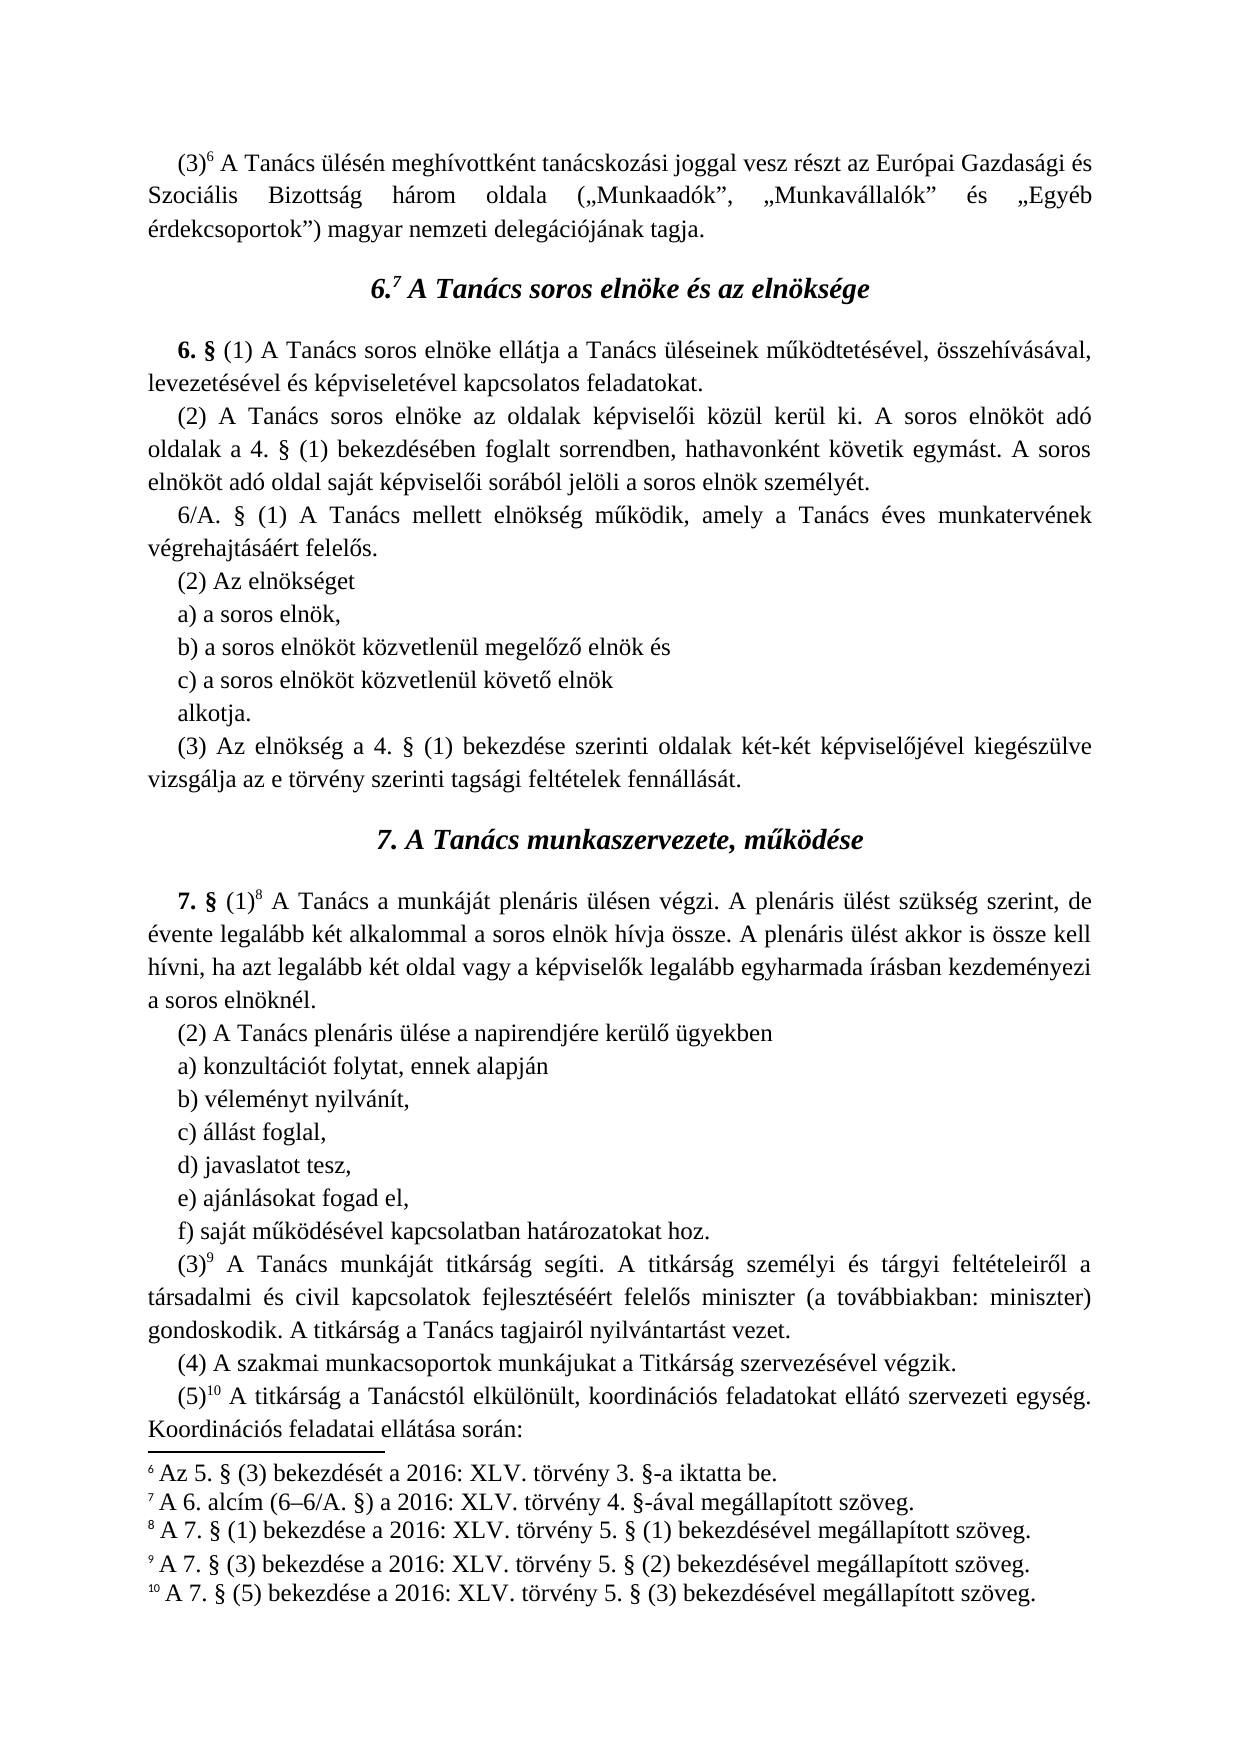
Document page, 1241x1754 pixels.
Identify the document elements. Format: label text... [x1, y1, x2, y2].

text (3) A Tanács ülésén meghívottként tanácskozási joggal vesz részt az Európai Gazdasági és Szociális Bizottság három oldala („Munkaadók”, „Munkavállalók” és „Egyéb érdekcsoportok”) magyar nemzeti delegációjának tagja. [148, 148, 1093, 242]
text 6/A. § (1) A Tanács mellett elnökség működik, amely a Tanács éves munkatervének végrehajtásáért felelős. [148, 500, 1093, 562]
text 7. § (1) A Tanács a munkáját plenáris ülésen végzi. A plenáris ülést szükség szerint, de évente legalább két alkalommal a soros elnök hívja össze. A plenáris ülést akkor is össze kell hívni, ha azt legalább két oldal vagy a képviselők legalább egyharmada írásban kezdeményezi a soros elnöknél. [148, 886, 1093, 1014]
text c) állást foglal, [148, 1117, 1093, 1146]
text 6. § (1) A Tanács soros elnöke ellátja a Tanács üléseinek működtetésével, összehívásával, levezetésével és képviseletével kapcsolatos feladatokat. [148, 335, 1093, 397]
text (2) A Tanács soros elnöke az oldalak képviselői közül kerül ki. A soros elnököt adó oldalak a 4. § (1) bekezdésében foglalt sorrendben, hathavonként követik egymást. A soros elnököt adó oldal saját képviselői sorából jelöli a soros elnök személyét. [148, 401, 1093, 496]
text alkotja. [148, 698, 1093, 727]
text (2) Az elnökséget [148, 566, 1093, 595]
text a) a soros elnök, [148, 599, 1093, 628]
text f) saját működésével kapcsolatban határozatokat hoz. [148, 1216, 1093, 1245]
text c) a soros elnököt közvetlenül követő elnök [148, 665, 1093, 694]
text (5) A titkárság a Tanácstól elkülönült, koordinációs feladatokat ellátó szervezeti egység. Koordinációs feladatai ellátása során: [148, 1381, 1093, 1443]
text (2) A Tanács plenáris ülése a napirendjére kerülő ügyekben [148, 1018, 1093, 1047]
text (4) A szakmai munkacsoportok munkájukat a Titkárság szervezésével végzik. [148, 1348, 1093, 1377]
text (3) Az elnökség a 4. § (1) bekezdése szerinti oldalak két-két képviselőjével kiegészülve vizsgálja az e törvény szerinti tagsági feltételek fennállását. [148, 731, 1093, 793]
text a) konzultációt folytat, ennek alapján [148, 1051, 1093, 1080]
text e) ajánlásokat fogad el, [148, 1183, 1093, 1212]
text b) a soros elnököt közvetlenül megelőző elnök és [148, 632, 1093, 661]
text (3) A Tanács munkáját titkárság segíti. A titkárság személyi és tárgyi feltételeiről a társadalmi és civil kapcsolatok fejlesztéséért felelős miniszter (a továbbiakban: miniszter) gondoskodik. A titkárság a Tanács tagjairól nyilvántartást vezet. [148, 1249, 1093, 1344]
text 7. A Tanács munkaszervezete, működése [148, 822, 1093, 856]
text b) véleményt nyilvánít, [148, 1084, 1093, 1113]
text d) javaslatot tesz, [148, 1150, 1093, 1179]
text 6. A Tanács soros elnöke és az elnöksége [148, 272, 1093, 305]
